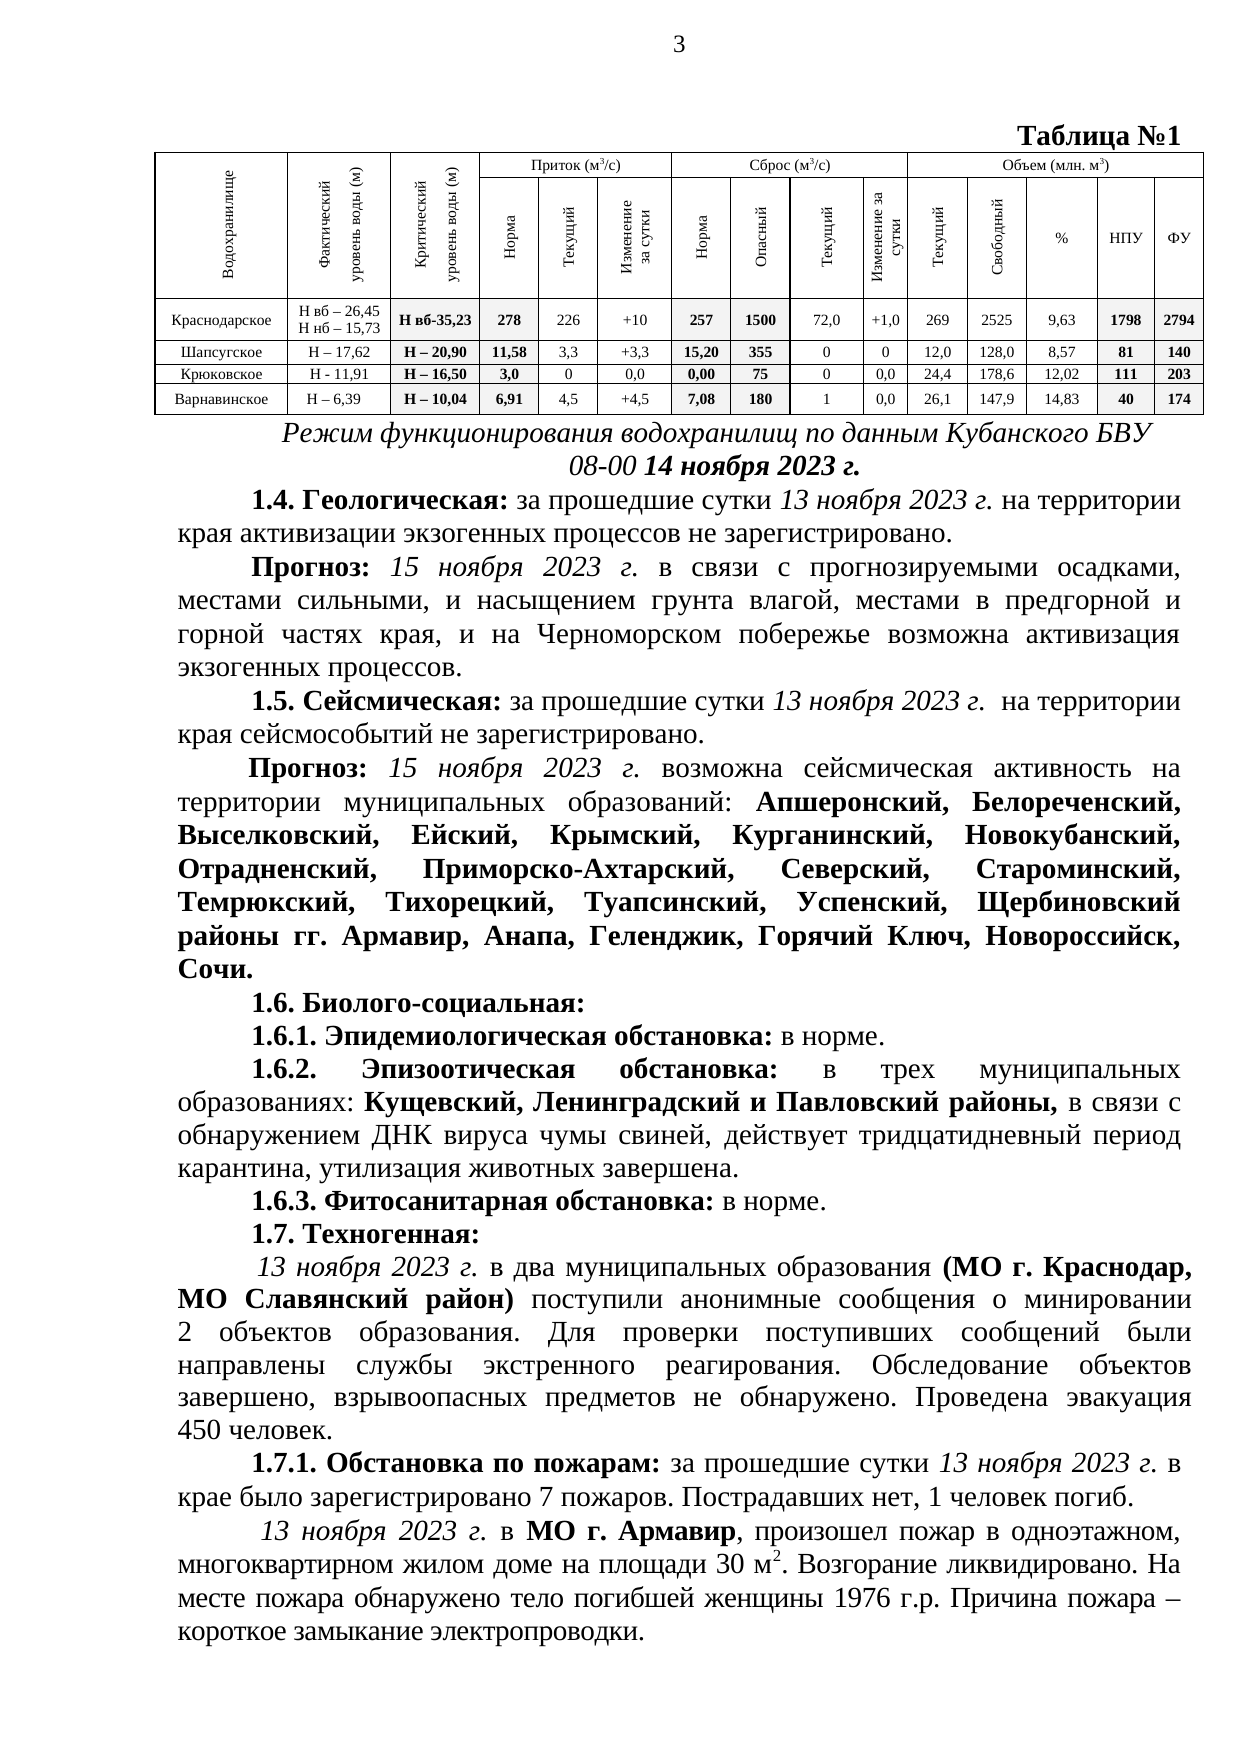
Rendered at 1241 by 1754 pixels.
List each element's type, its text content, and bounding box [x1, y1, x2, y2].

table_cell Варнавинское [156, 384, 287, 414]
table_header Водохранилище [156, 153, 287, 297]
table_cell Норма [672, 178, 730, 297]
table_cell 7,08 [672, 384, 730, 414]
text 13 ноября 2023 г. в МО г. Армавир, произошел пожар в одноэтажном, многоквартирном жилом доме на площади 30 м2. Возгорание ликвидировано. На месте пожара обнаружено тело погибшей женщины 1976 г.р. Причина пожара – короткое замыкание электропроводки. [177, 1513, 1181, 1647]
table_cell 174 [1155, 384, 1203, 414]
table_cell 72,0 [791, 299, 863, 340]
table_cell 12,02 [1027, 365, 1097, 383]
table_cell Н - 11,91 [288, 365, 390, 383]
table_header Приток (м3/с) [480, 153, 671, 177]
table_cell 3,0 [480, 365, 538, 383]
table_cell 0,00 [672, 365, 730, 383]
table_header Критический уровень воды (м) [391, 153, 479, 297]
table_cell 3,3 [539, 341, 597, 364]
table_cell 180 [731, 384, 789, 414]
table_cell +4,5 [598, 384, 671, 414]
table_cell 40 [1098, 384, 1154, 414]
table_header Фактический уровень воды (м) [288, 153, 390, 297]
table_cell 81 [1098, 341, 1154, 364]
table_cell 178,6 [968, 365, 1026, 383]
table_cell 355 [731, 341, 789, 364]
table_cell 0 [864, 341, 907, 364]
table_cell 1 [791, 384, 863, 414]
table_cell 203 [1155, 365, 1203, 383]
table_cell Крюковское [156, 365, 287, 383]
table_cell 226 [539, 299, 597, 340]
table_cell Н – 6,39 [288, 384, 390, 414]
table_cell 12,0 [908, 341, 967, 364]
table_cell 6,91 [480, 384, 538, 414]
table_cell 269 [908, 299, 967, 340]
table_cell 140 [1155, 341, 1203, 364]
text 1.6.3. Фитосанитарная обстановка: в норме. [177, 1184, 1181, 1216]
table_cell Опасный [731, 178, 789, 297]
table_cell 278 [480, 299, 538, 340]
table_cell Текущий [908, 178, 967, 297]
table_cell 9,63 [1027, 299, 1097, 340]
table_cell Н – 20,90 [391, 341, 479, 364]
table_cell Н вб-35,23 [391, 299, 479, 340]
text 13 ноября 2023 г. в два муниципальных образования (МО г. Краснодар, МО Славянский район) поступили анонимные сообщения о минировании 2 объектов образования. Для проверки поступивших сообщений были направлены службы экстренного реагирования. Обследование объектов завершено, взрывоопасных предметов не обнаружено. Проведена эвакуация 450 человек. [177, 1250, 1192, 1446]
text Прогноз: 15 ноября 2023 г. возможна сейсмическая активность на территории муниципальных образований: Апшеронский, Белореченский, Выселковский, Ейский, Крымский, Курганинский, Новокубанский, Отрадненский, Приморско-Ахтарский, Северский, Староминский, Темрюкский, Тихорецкий, Туапсинский, Успенский, Щербиновский районы гг. Армавир, Анапа, Геленджик, Горячий Ключ, Новороссийск, Сочи. [177, 750, 1181, 985]
table_cell Н – 10,04 [391, 384, 479, 414]
text 1.6.1. Эпидемиологическая обстановка: в норме. [177, 1018, 1181, 1052]
table_cell 0 [539, 365, 597, 383]
text 1.4. Геологическая: за прошедшие сутки 13 ноября 2023 г. на территории края активизации экзогенных процессов не зарегистрировано. [177, 482, 1181, 549]
table_cell +3,3 [598, 341, 671, 364]
table_cell 2794 [1155, 299, 1203, 340]
table_cell 0 [791, 365, 863, 383]
table_cell Краснодарское [156, 299, 287, 340]
table_cell 11,58 [480, 341, 538, 364]
table_cell 128,0 [968, 341, 1026, 364]
table_cell 26,1 [908, 384, 967, 414]
table_cell 75 [731, 365, 789, 383]
table_cell +1,0 [864, 299, 907, 340]
table_header Сброс (м3/с) [672, 153, 907, 177]
table_cell 15,20 [672, 341, 730, 364]
text 1.7. Техногенная: [177, 1216, 1181, 1250]
table_cell 14,83 [1027, 384, 1097, 414]
table_cell 1798 [1098, 299, 1154, 340]
text 1.5. Сейсмическая: за прошедшие сутки 13 ноября 2023 г. на территории края сейсмособытий не зарегистрировано. [177, 683, 1181, 750]
table_cell ФУ [1155, 178, 1203, 297]
table_cell 24,4 [908, 365, 967, 383]
text 1.6.2. Эпизоотическая обстановка: в трех муниципальных образованиях: Кущевский, Ленинградский и Павловский районы, в связи с обнаружением ДНК вируса чумы свиней, действует тридцатидневный период карантина, утилизация животных завершена. [177, 1052, 1181, 1184]
text Прогноз: 15 ноября 2023 г. в связи с прогнозируемыми осадками, местами сильными, и насыщением грунта влагой, местами в предгорной и горной частях края, и на Черноморском побережье возможна активизация экзогенных процессов. [177, 549, 1181, 683]
table_cell Свободный [968, 178, 1026, 297]
text 08-00 14 ноября 2023 г. [177, 448, 1181, 482]
table_cell Изменение за сутки [598, 178, 671, 297]
table_header Объем (млн. м3) [908, 153, 1203, 177]
table_cell Норма [480, 178, 538, 297]
table_cell Н вб – 26,45 Н нб – 15,73 [288, 299, 390, 340]
table_cell Изменение за сутки [864, 178, 907, 297]
table_cell Текущий [539, 178, 597, 297]
table_cell 4,5 [539, 384, 597, 414]
table_cell 111 [1098, 365, 1154, 383]
table_cell НПУ [1098, 178, 1154, 297]
text 1.6. Биолого-социальная: [177, 985, 1181, 1018]
table_cell % [1027, 178, 1097, 297]
table_cell 257 [672, 299, 730, 340]
table_cell 0,0 [598, 365, 671, 383]
table_cell Шапсугское [156, 341, 287, 364]
text Режим функционирования водохранилищ по данным Кубанского БВУ [177, 415, 1181, 448]
table_cell 147,9 [968, 384, 1026, 414]
text 1.7.1. Обстановка по пожарам: за прошедшие сутки 13 ноября 2023 г. в крае было зарегистрировано 7 пожаров. Пострадавших нет, 1 человек погиб. [177, 1446, 1181, 1513]
table_cell +10 [598, 299, 671, 340]
table_cell 0 [791, 341, 863, 364]
text Таблица №1 [177, 118, 1181, 152]
table_cell 1500 [731, 299, 789, 340]
table_cell 8,57 [1027, 341, 1097, 364]
table_cell Текущий [791, 178, 863, 297]
table_cell 2525 [968, 299, 1026, 340]
table_cell 0,0 [864, 384, 907, 414]
table_cell 0,0 [864, 365, 907, 383]
table_cell Н – 16,50 [391, 365, 479, 383]
table_cell Н – 17,62 [288, 341, 390, 364]
